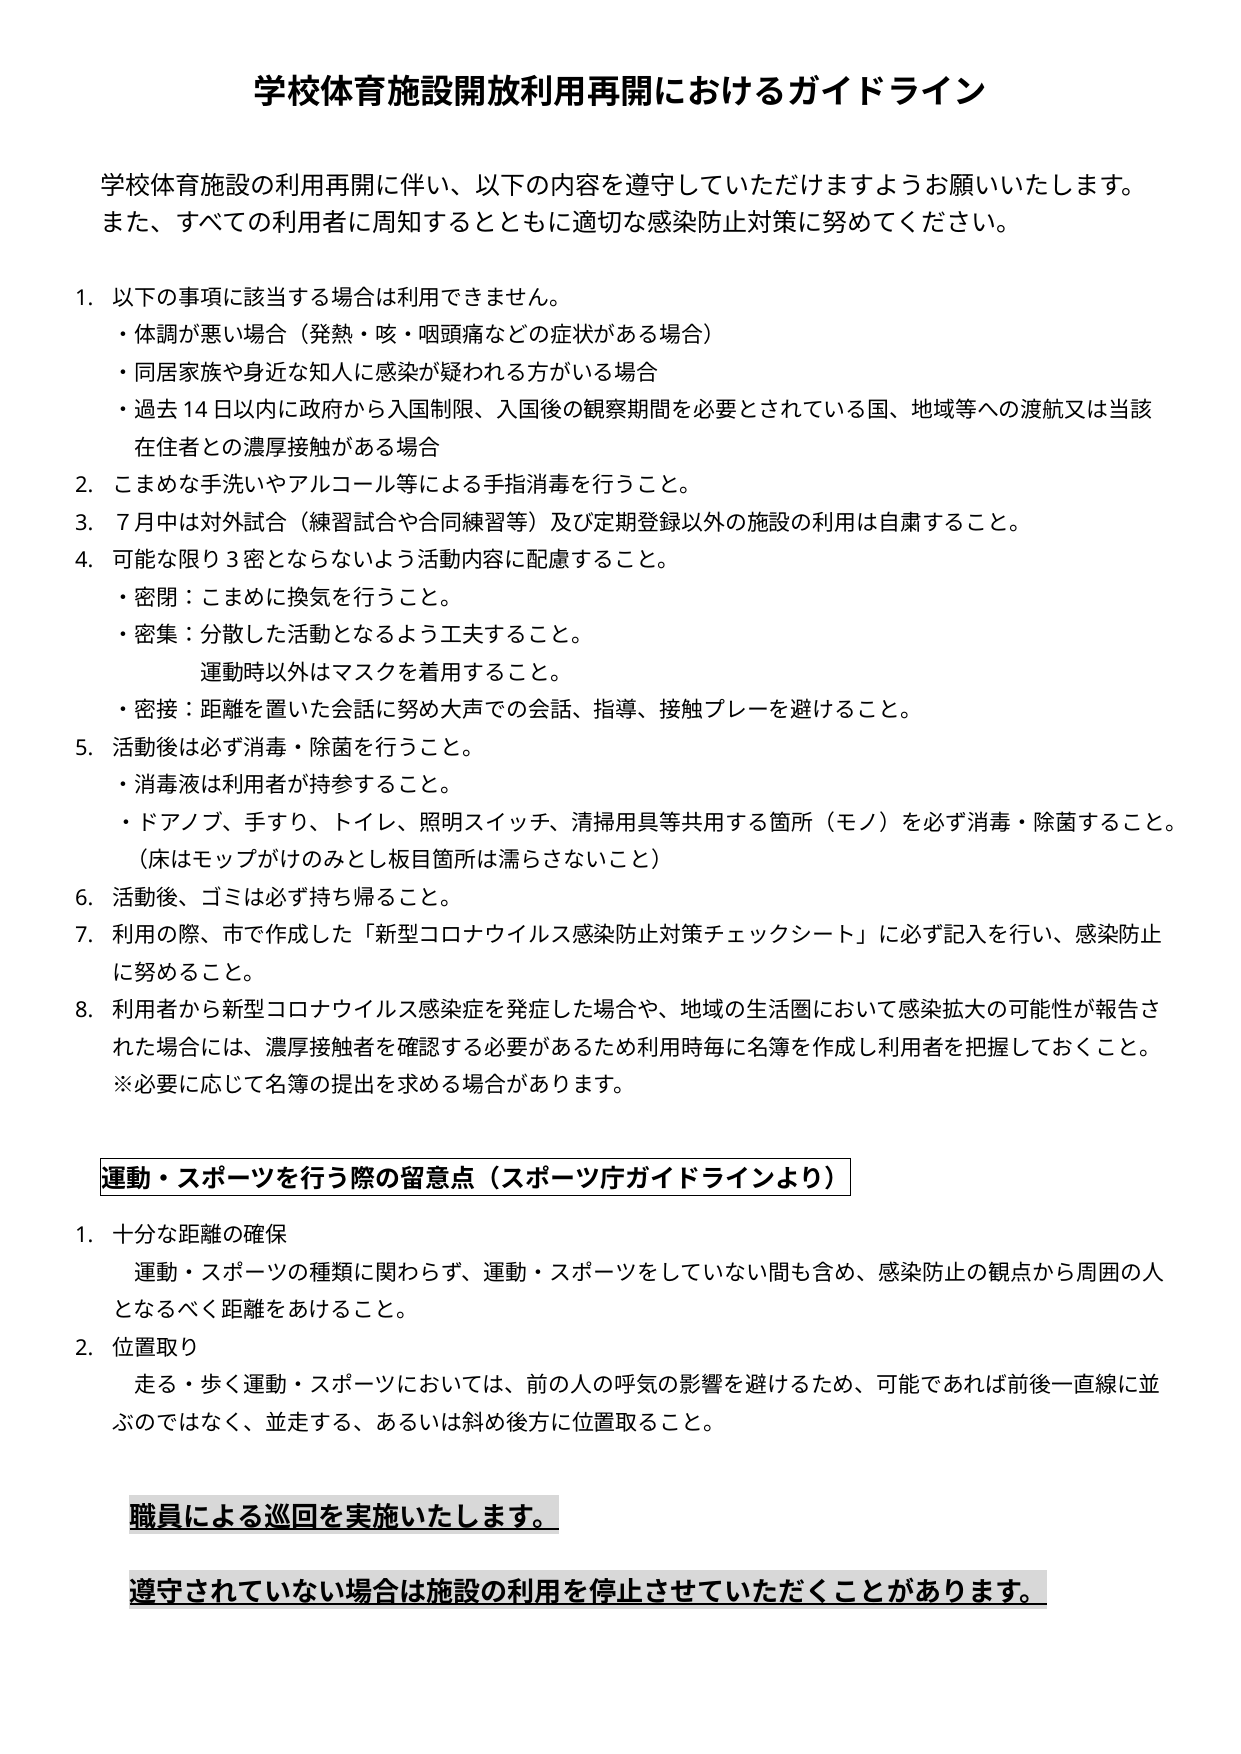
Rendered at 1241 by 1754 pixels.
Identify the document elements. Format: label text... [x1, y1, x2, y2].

list 位置取り [75, 1327, 1165, 1364]
list 十分な距離の確保 [75, 1214, 1165, 1252]
text 学校体育施設開放利用再開におけるガイドライン [75, 52, 1165, 127]
list ・過去14日以内に政府から入国制限、入国後の観察期間を必要とされている国、地域等への渡航又は当該 [112, 389, 1165, 427]
text 運動時以外はマスクを着用すること。 [112, 652, 1165, 689]
list 走る・歩く運動・スポーツにおいては、前の人の呼気の影響を避けるため、可能であれば前後一直線に並ぶのではなく、並走する、あるいは斜め後方に位置取ること。 [112, 1364, 1165, 1439]
list 利用の際、市で作成した「新型コロナウイルス感染防止対策チェックシート」に必ず記入を行い、感染防止に努めること。 [75, 914, 1165, 989]
list ７月中は対外試合（練習試合や合同練習等）及び定期登録以外の施設の利用は自粛すること。 [75, 502, 1165, 539]
list 活動後、ゴミは必ず持ち帰ること。 [75, 877, 1165, 914]
text 遵守されていない場合は施設の利用を停止させていただくことがあります。 [75, 1552, 1165, 1627]
list 利用者から新型コロナウイルス感染症を発症した場合や、地域の生活圏において感染拡大の可能性が報告された場合には、濃厚接触者を確認する必要があるため利用時毎に名簿を作成し利用者を把握しておくこと。※必要に応じて名簿の提出を求める場合があります。 [75, 989, 1165, 1102]
list 可能な限り3密とならないよう活動内容に配慮すること。 [75, 539, 1165, 577]
text ・密閉：こまめに換気を行うこと。 [112, 577, 1165, 614]
text 職員による巡回を実施いたします。 [75, 1477, 1165, 1552]
list こまめな手洗いやアルコール等による手指消毒を行うこと。 [75, 464, 1165, 502]
text ・密接：距離を置いた会話に努め大声での会話、指導、接触プレーを避けること。 [112, 689, 1165, 727]
text 運動・スポーツを行う際の留意点（スポーツ庁ガイドラインより） [75, 1139, 1165, 1214]
list 在住者との濃厚接触がある場合 [112, 427, 1165, 464]
list ・ドアノブ、手すり、トイレ、照明スイッチ、清掃用具等共用する箇所（モノ）を必ず消毒・除菌すること。（床はモップがけのみとし板目箇所は濡らさないこと） [115, 802, 1165, 877]
list ・同居家族や身近な知人に感染が疑われる方がいる場合 [112, 352, 1165, 389]
text ・密集：分散した活動となるよう工夫すること。 [112, 614, 1165, 652]
text また、すべての利用者に周知するとともに適切な感染防止対策に努めてください。 [75, 202, 1165, 239]
list ・体調が悪い場合（発熱・咳・咽頭痛などの症状がある場合） [112, 314, 1165, 352]
list ・消毒液は利用者が持参すること。 [112, 764, 1165, 802]
text 学校体育施設の利用再開に伴い、以下の内容を遵守していただけますようお願いいたします。 [75, 164, 1165, 202]
text 運動・スポーツの種類に関わらず、運動・スポーツをしていない間も含め、感染防止の観点から周囲の人となるべく距離をあけること。 [112, 1252, 1165, 1327]
list 以下の事項に該当する場合は利用できません。 [75, 277, 1165, 314]
list 活動後は必ず消毒・除菌を行うこと。 [75, 727, 1165, 764]
